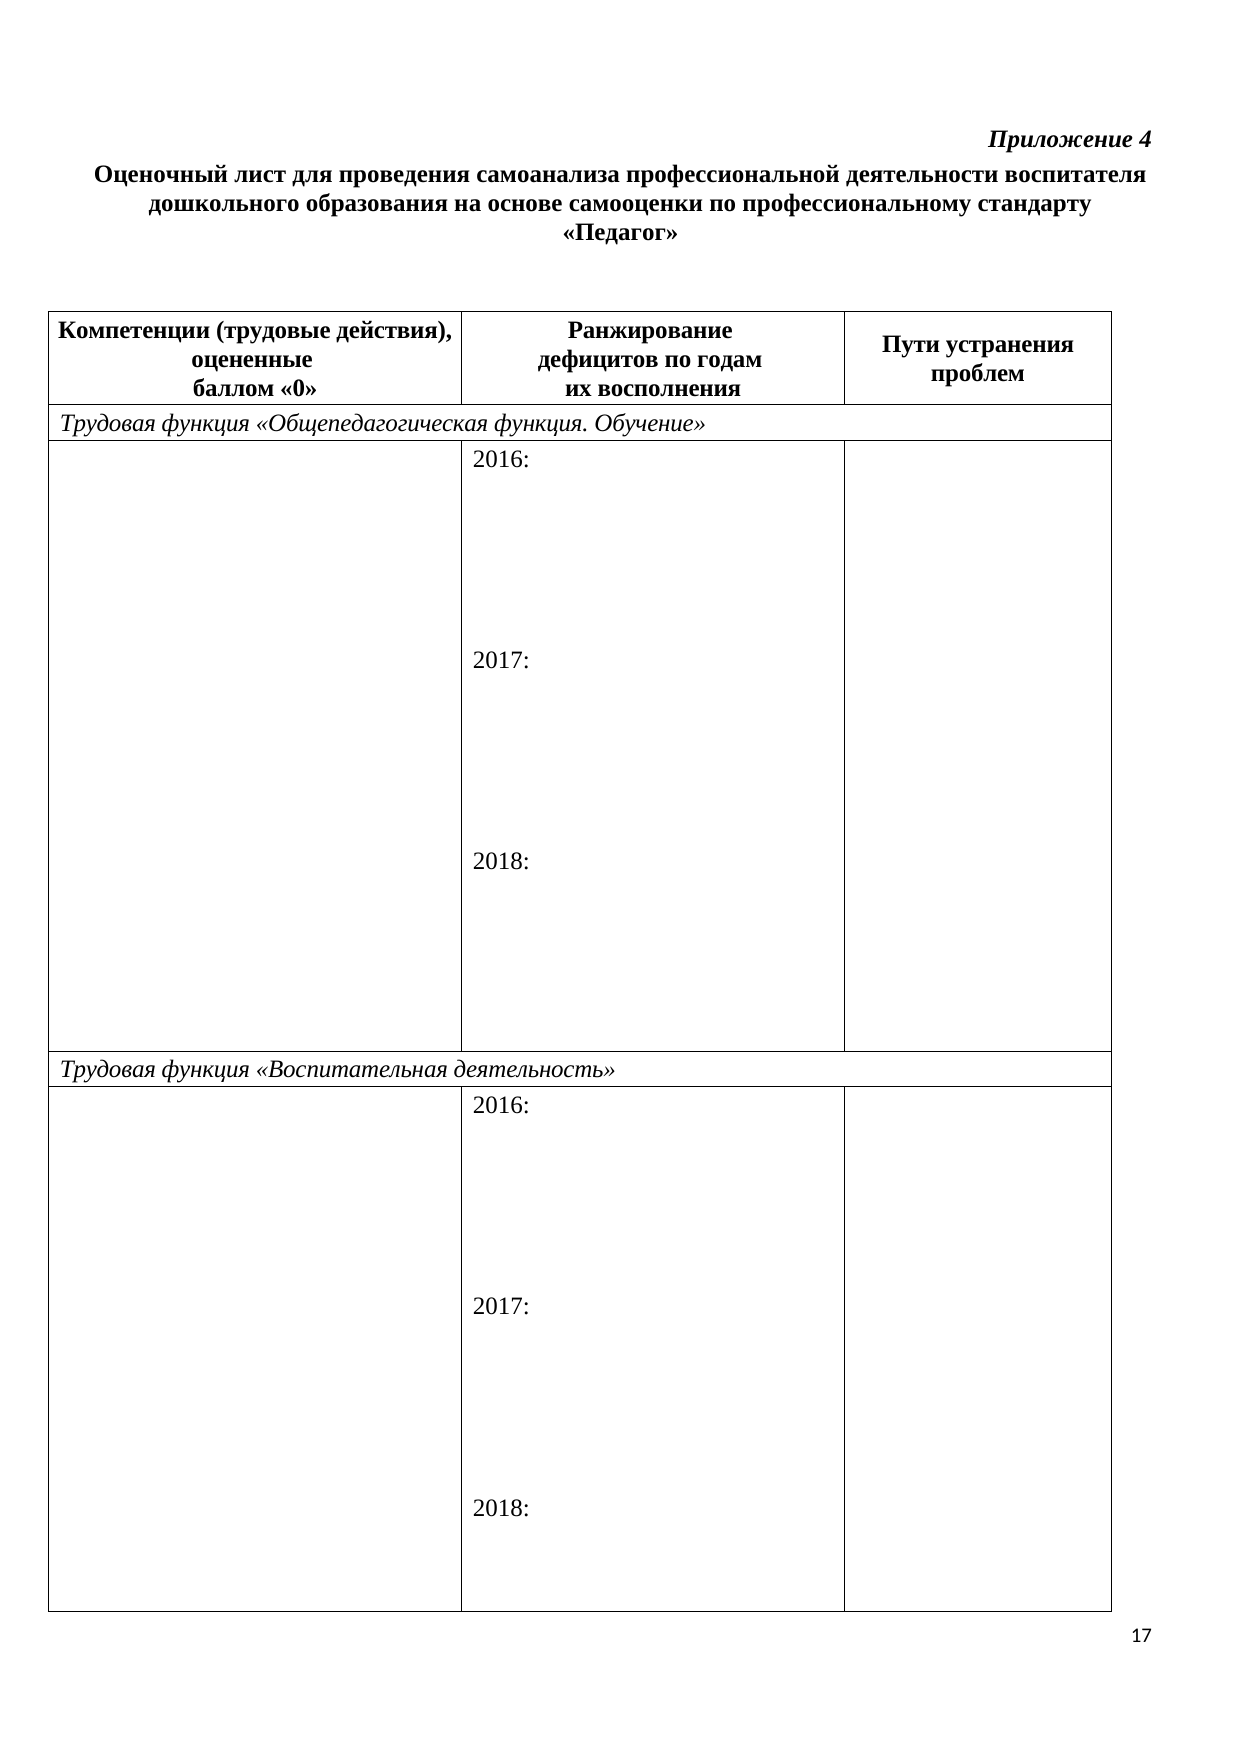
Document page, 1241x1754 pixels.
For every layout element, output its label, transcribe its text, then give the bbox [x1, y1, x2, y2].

table_cell 2016: 2017: 2018: [462, 1087, 844, 1611]
table_cell [49, 441, 461, 1051]
table_cell [49, 1087, 461, 1611]
table_header Компетенции (трудовые действия), оцененные баллом «0» [49, 312, 461, 404]
table_cell 2016: 2017: 2018: [462, 441, 844, 1051]
table_header Пути устранения проблем [845, 312, 1111, 404]
table_cell [845, 441, 1111, 1051]
table_cell Трудовая функция «Общепедагогическая функция. Обучение» [49, 405, 1111, 440]
table_cell [845, 1087, 1111, 1611]
text Приложение 4 [89, 124, 1152, 153]
text Оценочный лист для проведения самоанализа профессиональной деятельности воспитателя дошкольного образования на основе самооценки по профессиональному стандарту «Педагог» [89, 159, 1152, 246]
table_header Ранжирование дефицитов по годам их восполнения [462, 312, 844, 404]
table_cell Трудовая функция «Воспитательная деятельность» [49, 1052, 1111, 1086]
